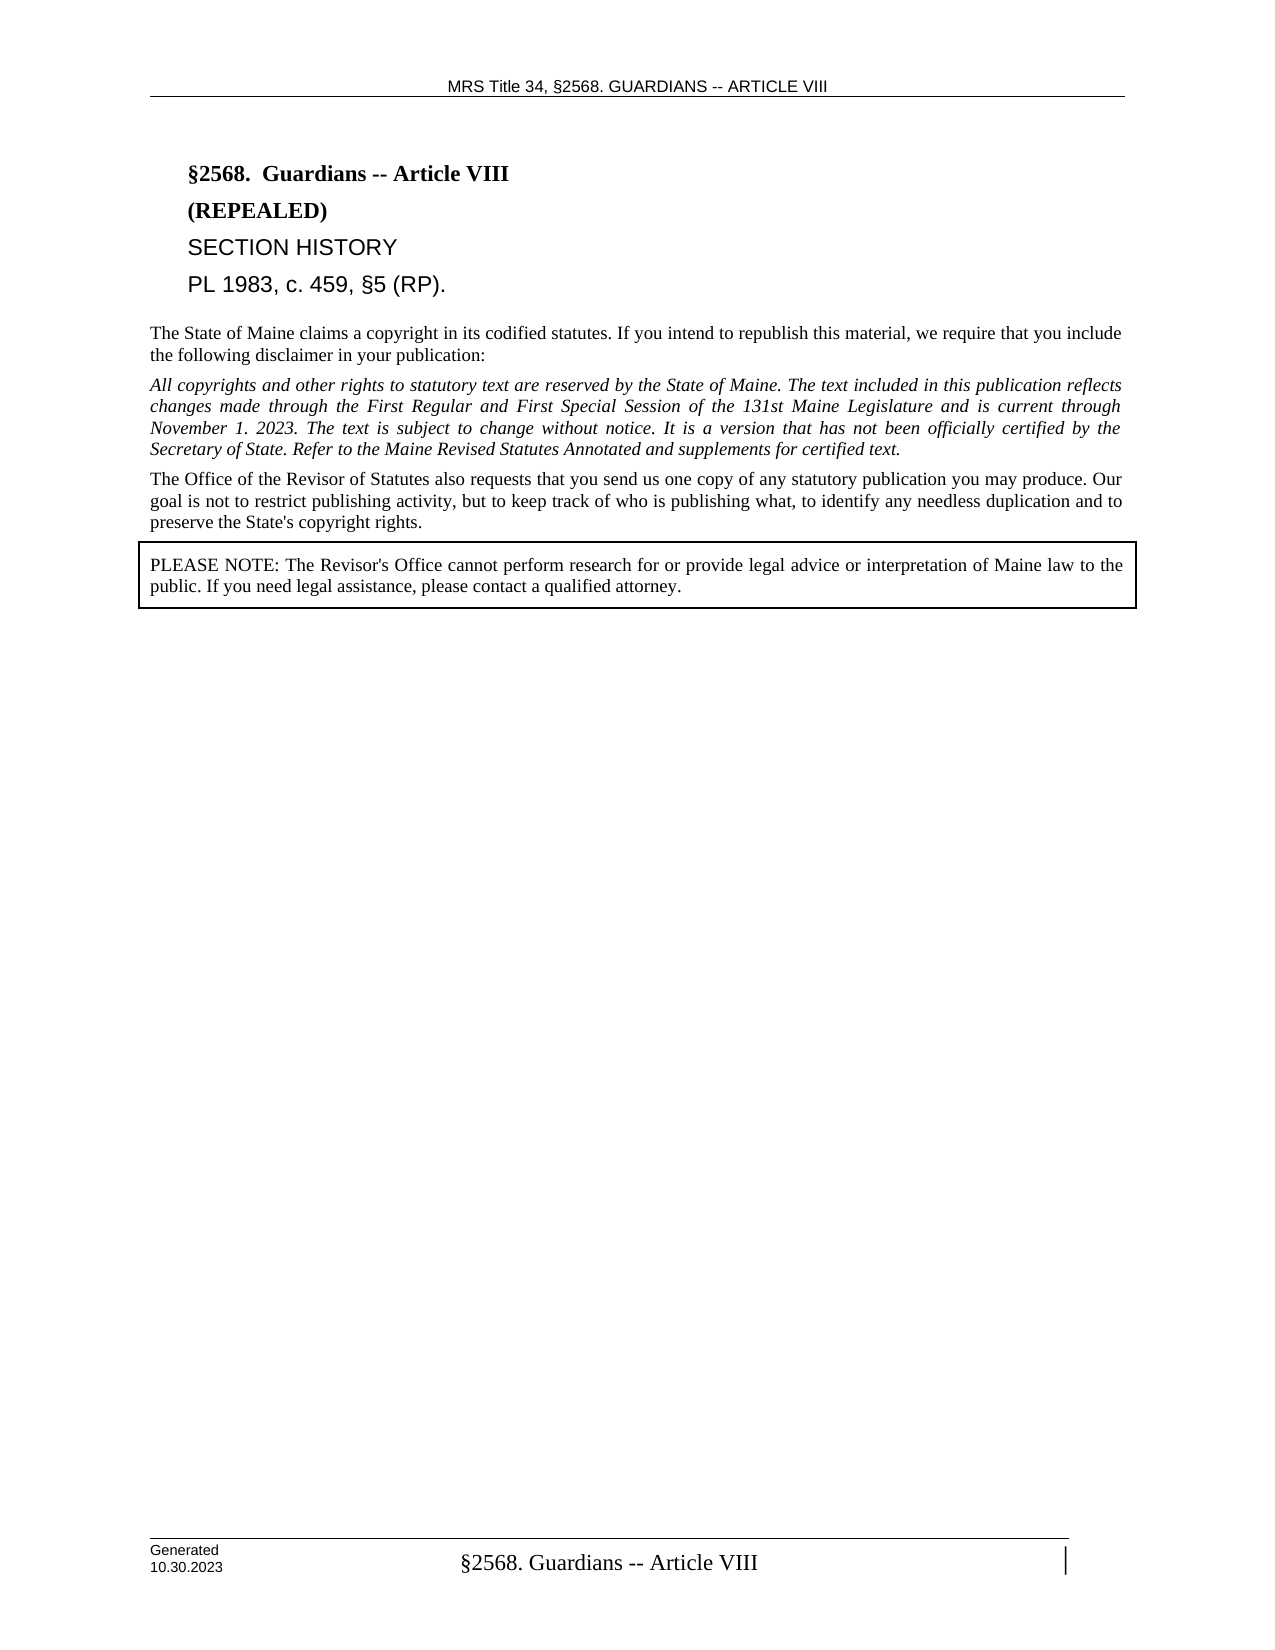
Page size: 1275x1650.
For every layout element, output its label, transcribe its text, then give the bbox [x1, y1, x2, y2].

text SECTION HISTORY [187, 234, 1125, 260]
text §2568. Guardians -- Article VIII [187, 160, 1125, 187]
text PLEASE NOTE: The Revisor's Office cannot perform research for or provide legal advice or interpretation of Maine law to the public. If you need legal assistance, please contact a qualified attorney. [140, 543, 1135, 607]
text (REPEALED) [187, 197, 1125, 223]
text The Office of the Revisor of Statutes also requests that you send us one copy of any statutory publication you may produce. Our goal is not to restrict publishing activity, but to keep track of who is publishing what, to identify any needless duplication and to preserve the State's copyright rights. [150, 468, 1125, 533]
text The State of Maine claims a copyright in its codified statutes. If you intend to republish this material, we require that you include the following disclaimer in your publication: [150, 322, 1125, 365]
text All copyrights and other rights to statutory text are reserved by the State of Maine. The text included in this publication reflects changes made through the First Regular and First Special Session of the 131st Maine Legislature and is current through November 1. 2023 . The text is subject to change without notice. It is a version that has not been officially certified by the Secretary of State. Refer to the Maine Revised Statutes Annotated and supplements for certified text. [150, 373, 1125, 460]
text PL 1983, c. 459, §5 (RP). [187, 271, 1125, 297]
